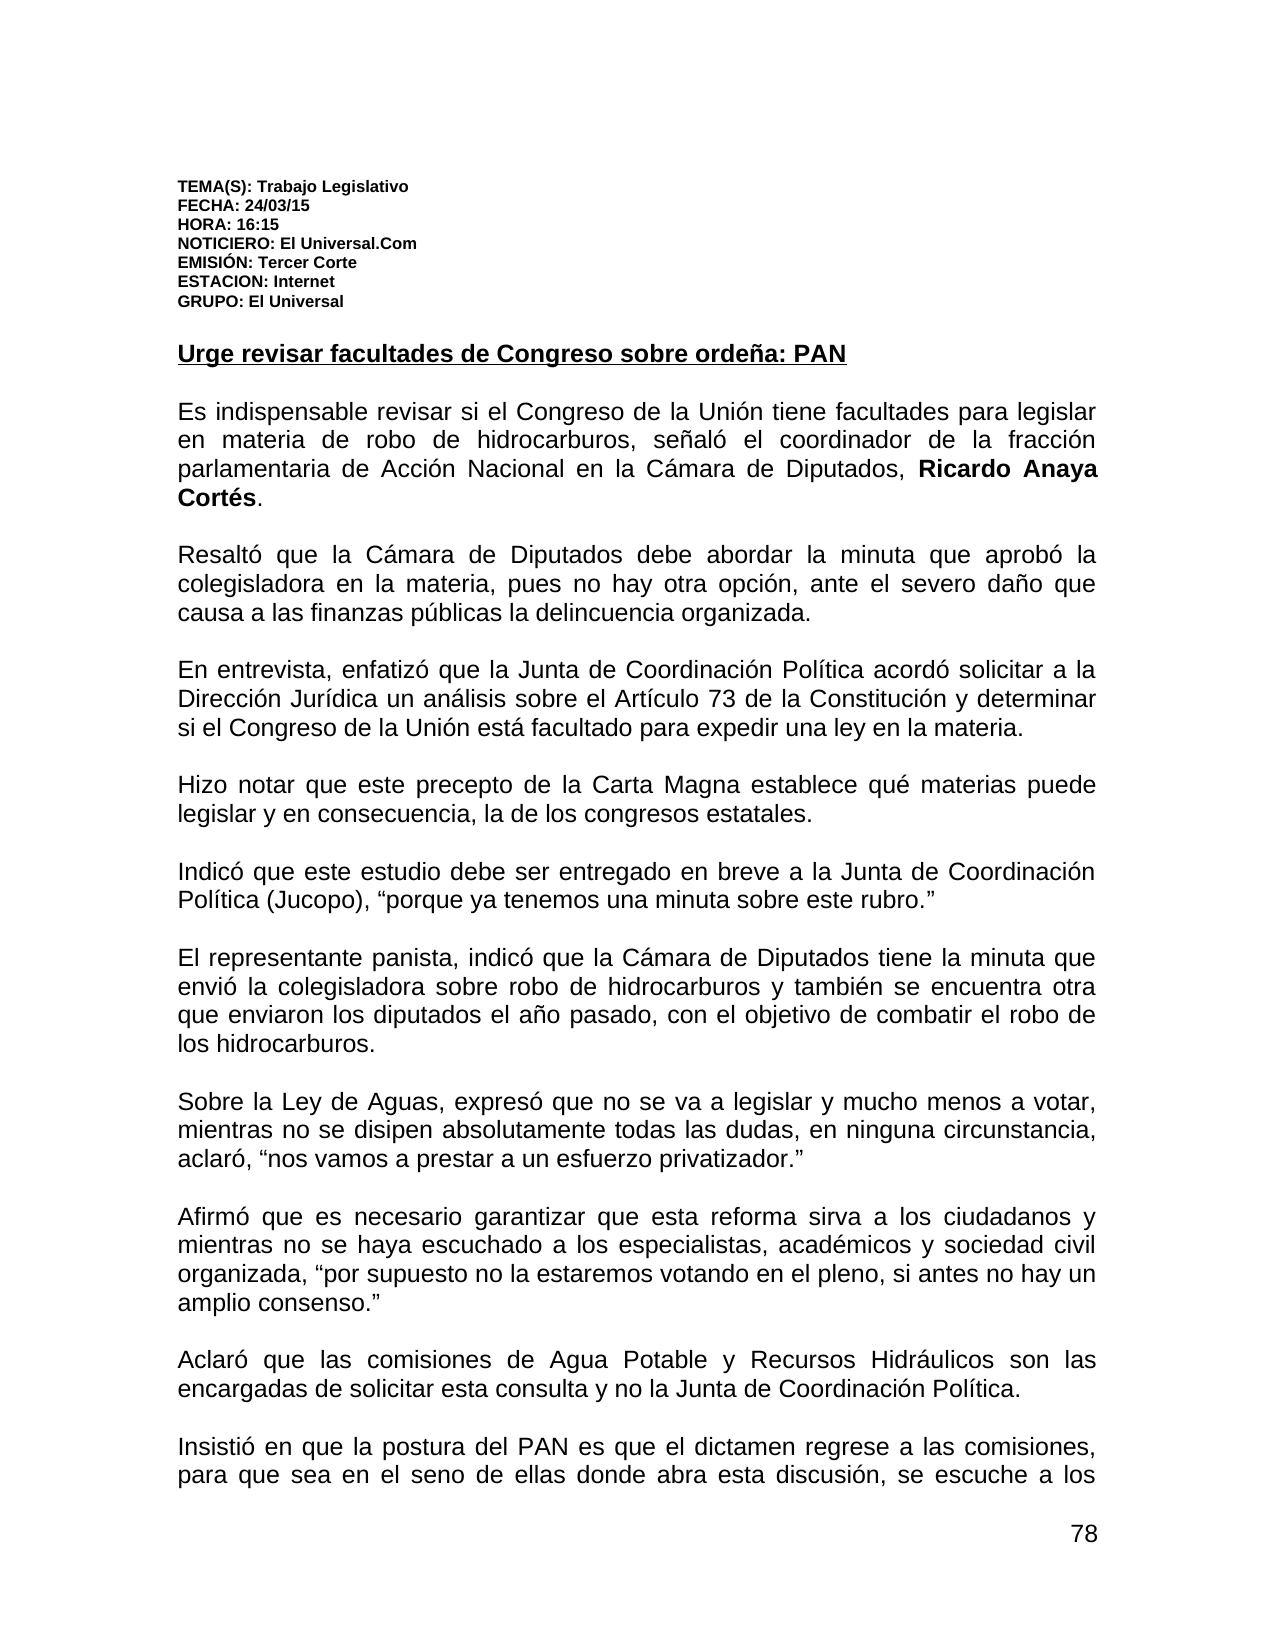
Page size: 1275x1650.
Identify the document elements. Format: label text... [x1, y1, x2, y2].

text Aclaró que las comisiones de Agua Potable y Recursos Hidráulicos son las encargadas de solicitar esta consulta y no la Junta de Coordinación Política. [177, 1346, 1098, 1403]
text NOTICIERO: El Universal.Com [177, 234, 1098, 253]
text Afirmó que es necesario garantizar que esta reforma sirva a los ciudadanos y mientras no se haya escuchado a los especialistas, académicos y sociedad civil organizada, “por supuesto no la estaremos votando en el pleno, si antes no hay un amplio consenso.” [177, 1202, 1098, 1317]
text HORA: 16:15 [177, 215, 1098, 234]
text Sobre la Ley de Aguas, expresó que no se va a legislar y mucho menos a votar, mientras no se disipen absolutamente todas las dudas, en ninguna circunstancia, aclaró, “nos vamos a prestar a un esfuerzo privatizador.” [177, 1087, 1098, 1173]
text ESTACION: Internet [177, 272, 1098, 291]
text Indicó que este estudio debe ser entregado en breve a la Junta de Coordinación Política (Jucopo), “porque ya tenemos una minuta sobre este rubro.” [177, 857, 1098, 914]
text Es indispensable revisar si el Congreso de la Unión tiene facultades para legislar en materia de robo de hidrocarburos, señaló el coordinador de la fracción parlamentaria de Acción Nacional en la Cámara de Diputados, Ricardo Anaya Cortés. [177, 397, 1098, 512]
text Resaltó que la Cámara de Diputados debe abordar la minuta que aprobó la colegisladora en la materia, pues no hay otra opción, ante el severo daño que causa a las finanzas públicas la delincuencia organizada. [177, 541, 1098, 627]
text Hizo notar que este precepto de la Carta Magna establece qué materias puede legislar y en consecuencia, la de los congresos estatales. [177, 771, 1098, 828]
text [177, 1432, 1098, 1489]
text EMISIÓN: Tercer Corte [177, 253, 1098, 272]
text GRUPO: El Universal [177, 291, 1098, 311]
text En entrevista, enfatizó que la Junta de Coordinación Política acordó solicitar a la Dirección Jurídica un análisis sobre el Artículo 73 de la Constitución y determinar si el Congreso de la Unión está facultado para expedir una ley en la materia. [177, 656, 1098, 742]
text Urge revisar facultades de Congreso sobre ordeña: PAN [177, 339, 1098, 368]
text El representante panista, indicó que la Cámara de Diputados tiene la minuta que envió la colegisladora sobre robo de hidrocarburos y también se encuentra otra que enviaron los diputados el año pasado, con el objetivo de combatir el robo de los hidrocarburos. [177, 943, 1098, 1058]
text FECHA: 24/03/15 [177, 196, 1098, 215]
text TEMA(S): Trabajo Legislativo [177, 176, 1098, 196]
